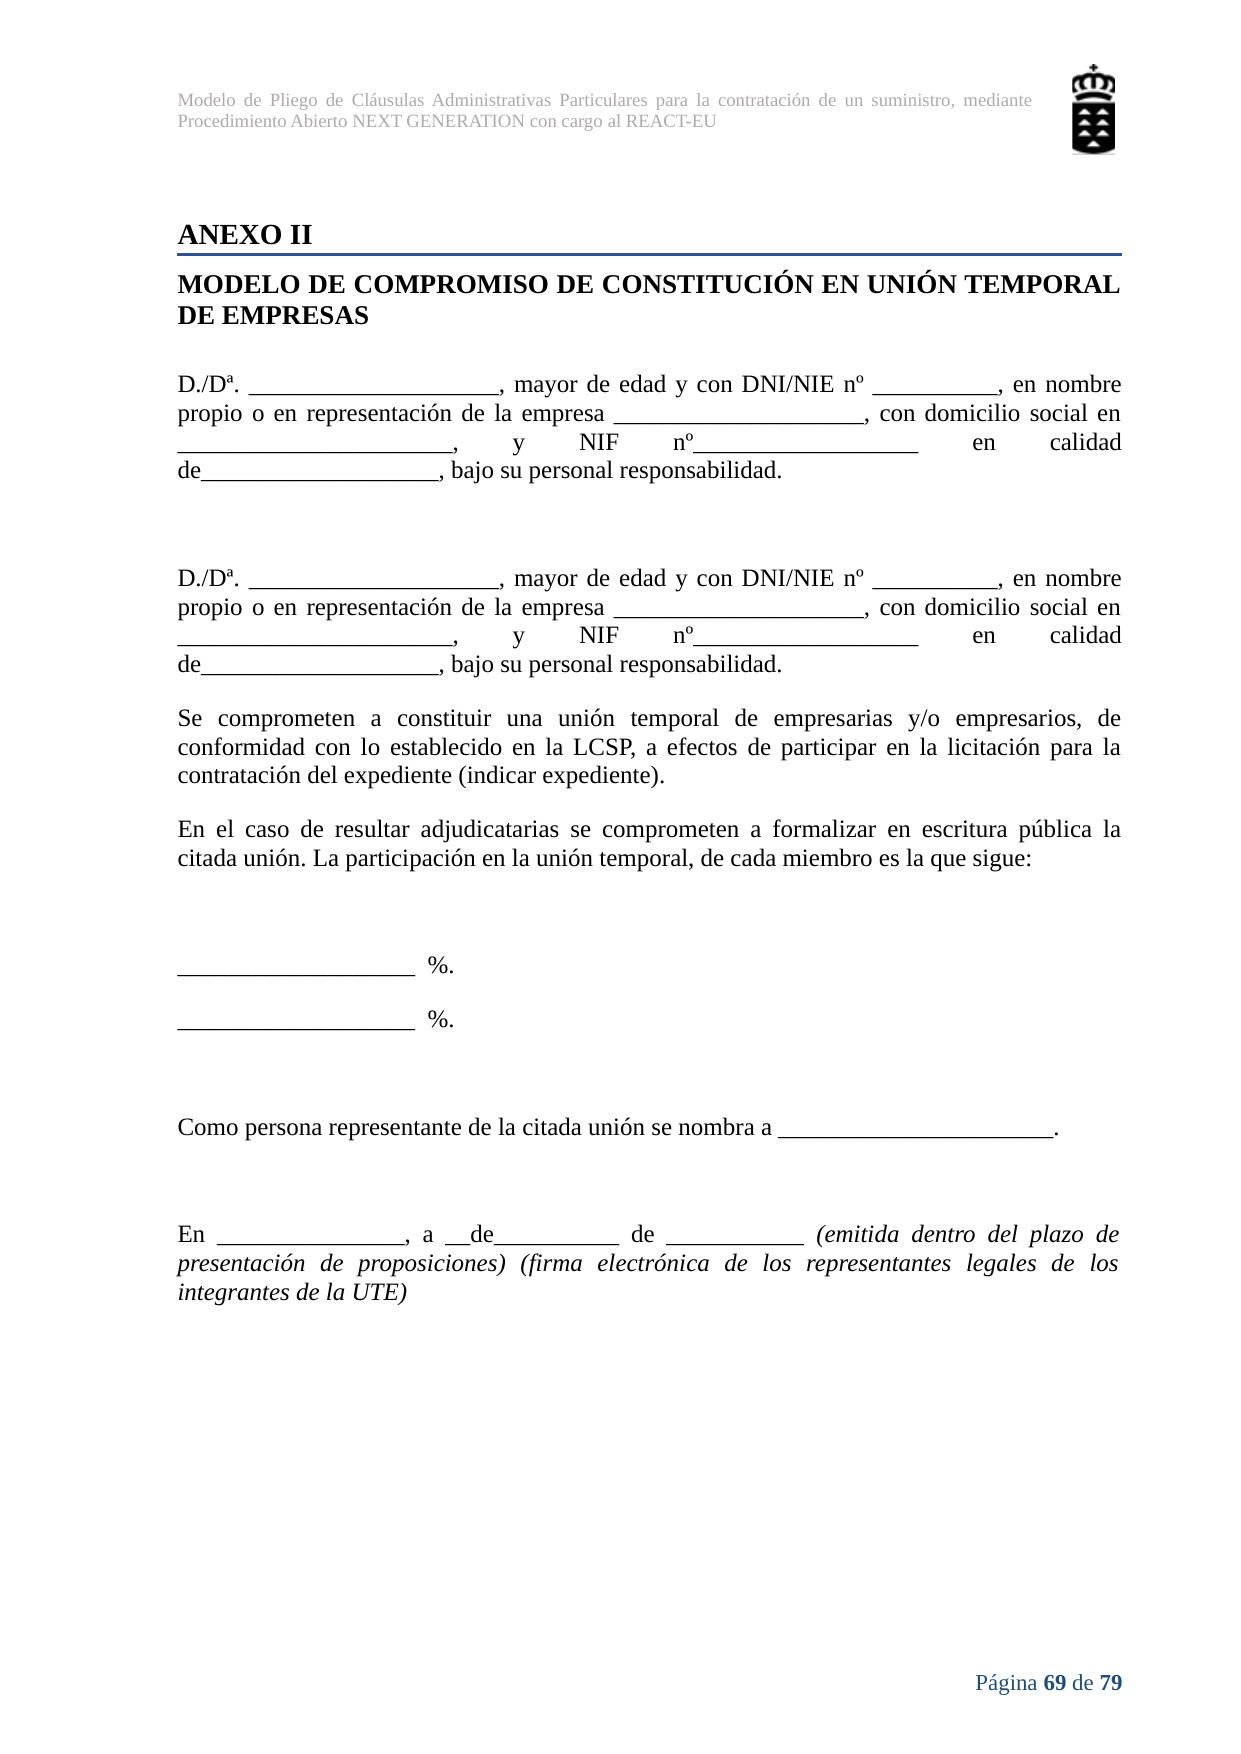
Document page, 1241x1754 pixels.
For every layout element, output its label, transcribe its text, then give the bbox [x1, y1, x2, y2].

text ___________________ %. [177, 1004, 1122, 1033]
text D./Dª. ____________________, mayor de edad y con DNI/NIE nº __________, en nombre propio o en representación de la empresa ____________________, con domicilio social en ______________________, y NIF nº__________________ en calidad de___________________, bajo su personal responsabilidad. [177, 563, 1122, 678]
picture [1071, 64, 1114, 152]
text Como persona representante de la citada unión se nombra a ______________________. [177, 1112, 1122, 1141]
subtitle ANEXO II [177, 217, 1122, 253]
text D./Dª. ____________________, mayor de edad y con DNI/NIE nº __________, en nombre propio o en representación de la empresa ____________________, con domicilio social en ______________________, y NIF nº__________________ en calidad de___________________, bajo su personal responsabilidad. [177, 369, 1122, 484]
text ___________________ %. [177, 951, 1122, 979]
text Se comprometen a constituir una unión temporal de empresarias y/o empresarios, de conformidad con lo establecido en la LCSP, a efectos de participar en la licitación para la contratación del expediente (indicar expediente). [177, 703, 1122, 789]
text MODELO DE COMPROMISO DE CONSTITUCIÓN EN UNIÓN TEMPORAL DE EMPRESAS [177, 268, 1122, 331]
text En el caso de resultar adjudicatarias se comprometen a formalizar en escritura pública la citada unión. La participación en la unión temporal, de cada miembro es la que sigue: [177, 814, 1122, 872]
text En _______________, a __de__________ de ___________ (emitida dentro del plazo de presentación de proposiciones) (firma electrónica de los representantes legales de los integrantes de la UTE) [177, 1219, 1122, 1306]
